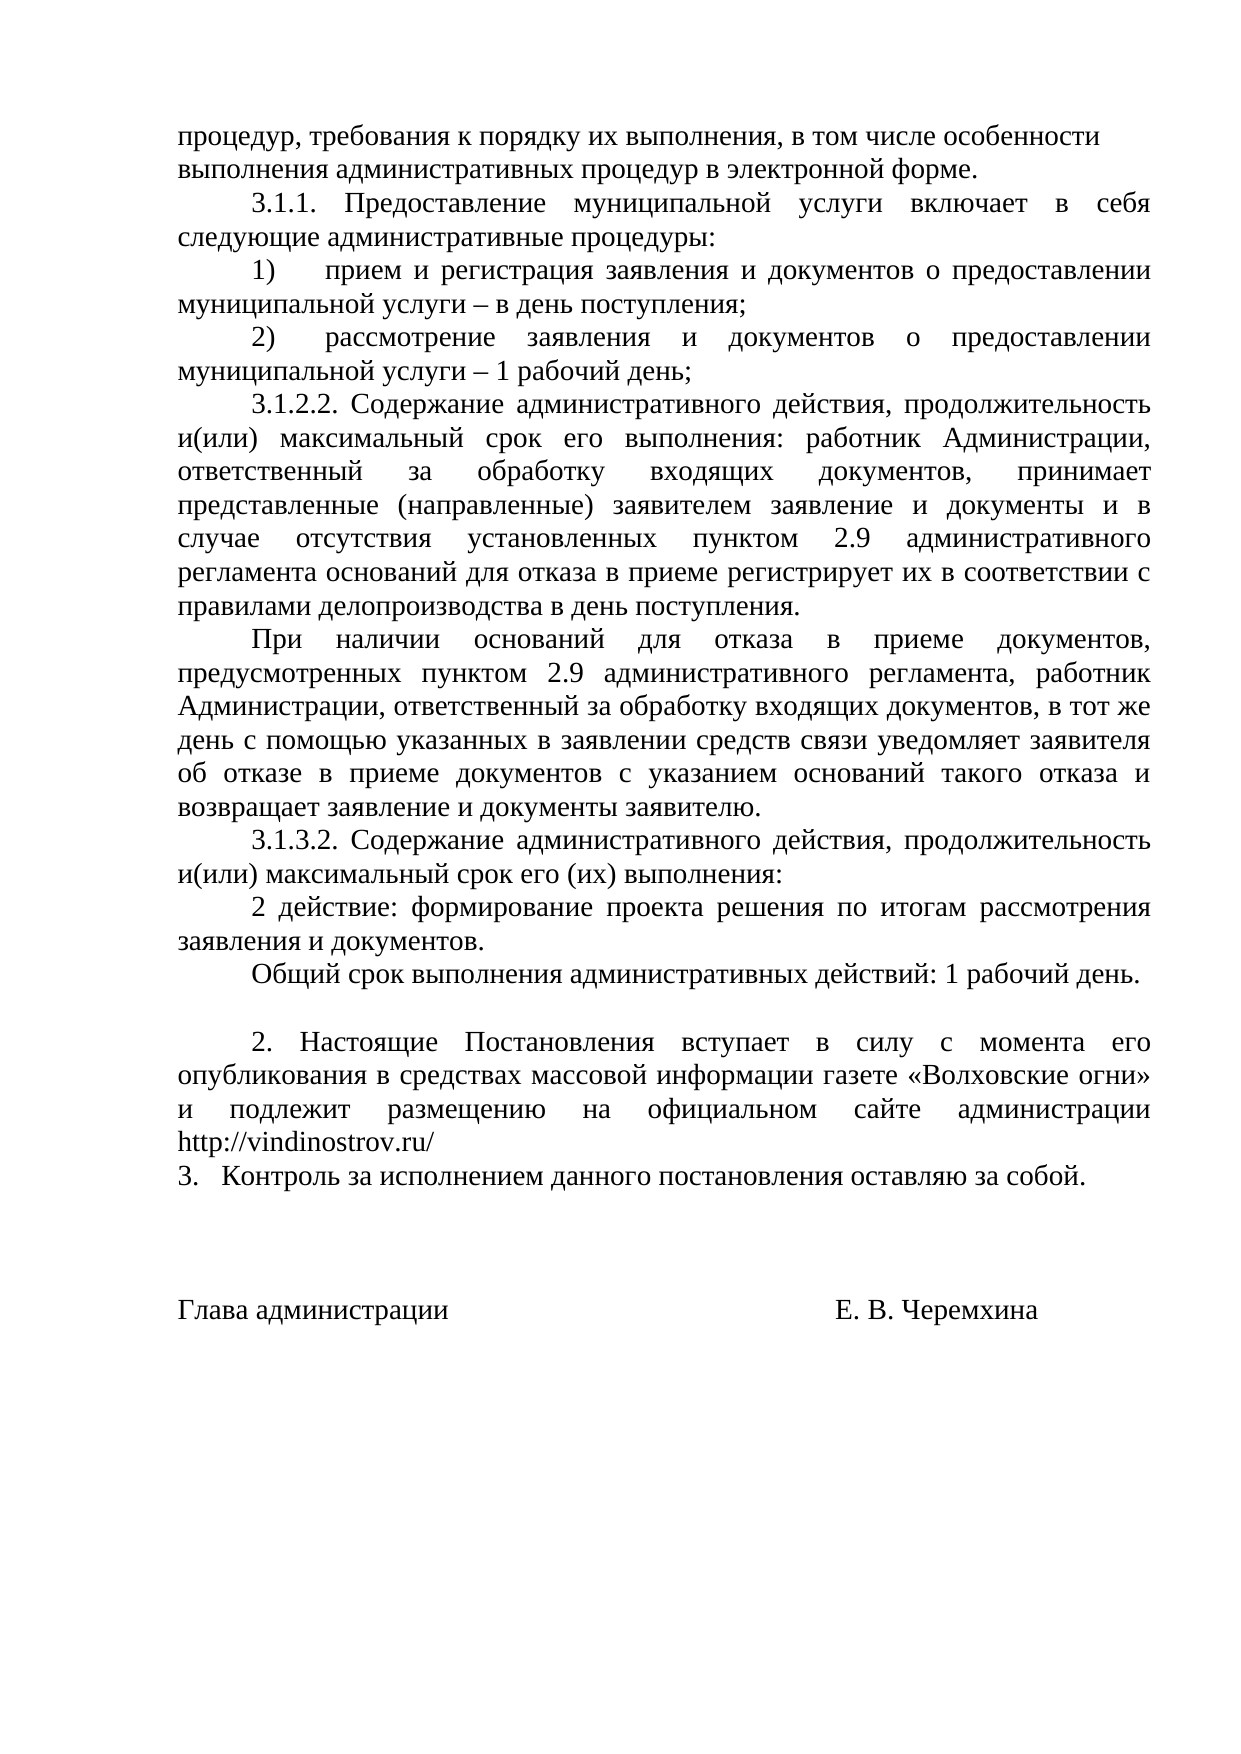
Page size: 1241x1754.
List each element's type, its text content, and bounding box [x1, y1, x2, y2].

text 1) прием и регистрация заявления и документов о предоставлении муниципальной услуги – в день поступления; [177, 252, 1152, 319]
text Глава администрации Е. В. Черемхина [177, 1292, 1152, 1326]
text 3. Контроль за исполнением данного постановления оставляю за собой. [177, 1158, 1152, 1191]
text 3.1.2.2. Содержание административного действия, продолжительность и(или) максимальный срок его выполнения: работник Администрации, ответственный за обработку входящих документов, принимает представленные (направленные) заявителем заявление и документы и в случае отсутствия установленных пунктом 2.9 административного регламента оснований для отказа в приеме регистрирует их в соответствии с правилами делопроизводства в день поступления. [177, 386, 1152, 621]
text 2 действие: формирование проекта решения по итогам рассмотрения заявления и документов. [177, 889, 1152, 957]
text 2. Настоящие Постановления вступает в силу с момента его опубликования в средствах массовой информации газете «Волховские огни» и подлежит размещению на официальном сайте администрации http://vindinostrov.ru/ [177, 1024, 1152, 1158]
text При наличии оснований для отказа в приеме документов, предусмотренных пунктом 2.9 административного регламента, работник Администрации, ответственный за обработку входящих документов, в тот же день с помощью указанных в заявлении средств связи уведомляет заявителя об отказе в приеме документов с указанием оснований такого отказа и возвращает заявление и документы заявителю. [177, 621, 1152, 822]
text 3.1.1. Предоставление муниципальной услуги включает в себя следующие административные процедуры: [177, 185, 1152, 252]
text 2) рассмотрение заявления и документов о предоставлении муниципальной услуги – 1 рабочий день; [177, 319, 1152, 386]
text Общий срок выполнения административных действий: 1 рабочий день. [177, 957, 1152, 990]
text 3.1.3.2. Содержание административного действия, продолжительность и(или) максимальный срок его (их) выполнения: [177, 822, 1152, 889]
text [177, 118, 1152, 185]
